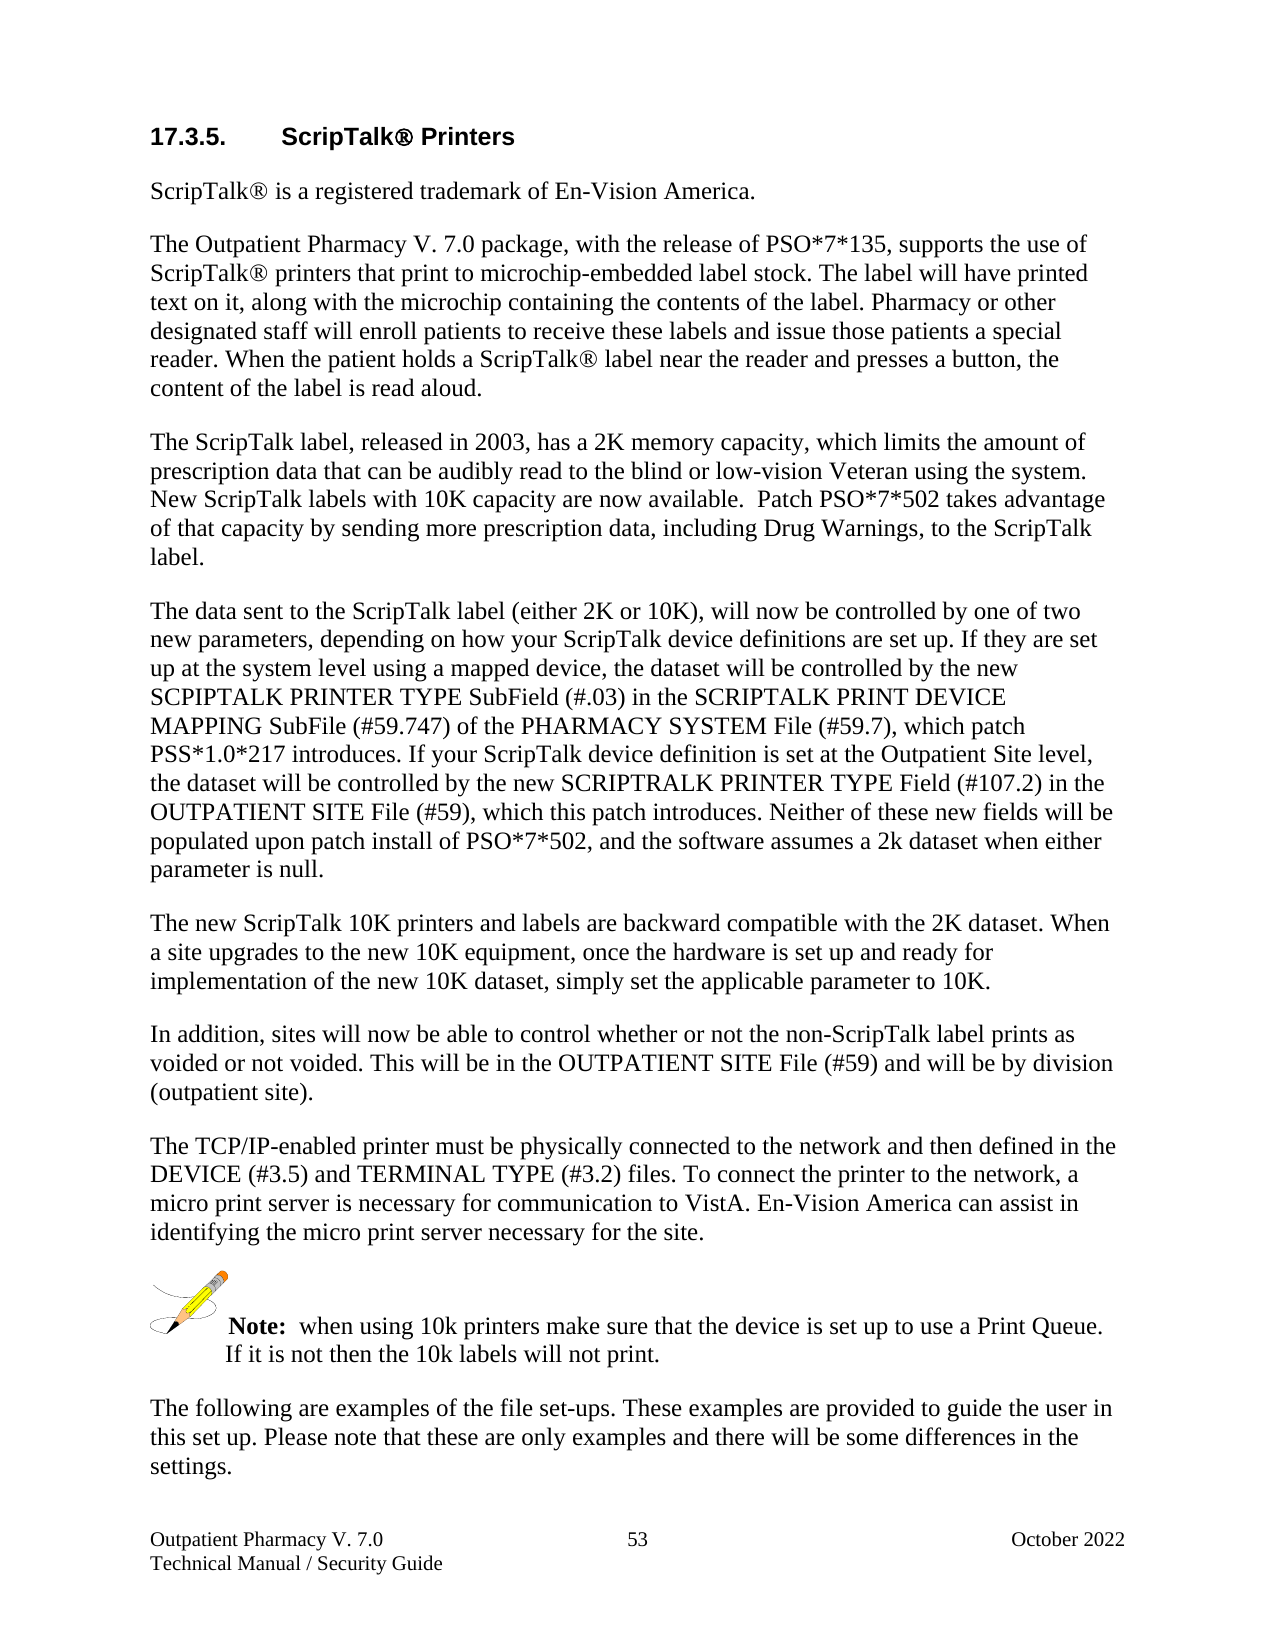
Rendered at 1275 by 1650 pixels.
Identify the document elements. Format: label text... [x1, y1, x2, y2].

text The ScripTalk label, released in 2003, has a 2K memory capacity, which limits the amount of prescription data that can be audibly read to the blind or low-vision Veteran using the system. New ScripTalk labels with 10K capacity are now available. Patch PSO*7*502 takes advantage of that capacity by sending more prescription data, including Drug Warnings, to the ScripTalk label. [150, 427, 1125, 571]
text Note: when using 10k printers make sure that the device is set up to use a Print Queue. If it is not then the 10k labels will not print. [150, 1271, 1125, 1368]
subtitle 17.3.5. ScripTalkÒ Printers [150, 122, 1125, 151]
text The Outpatient Pharmacy V. 7.0 package, with the release of PSO*7*135, supports the use of ScripTalkÒ printers that print to microchip-embedded label stock. The label will have printed text on it, along with the microchip containing the contents of the label. Pharmacy or other designated staff will enroll patients to receive these labels and issue those patients a special reader. When the patient holds a ScripTalkÒ label near the reader and presses a button, the content of the label is read aloud. [150, 229, 1125, 402]
text The new ScripTalk 10K printers and labels are backward compatible with the 2K dataset. When a site upgrades to the new 10K equipment, once the hardware is set up and ready for implementation of the new 10K dataset, simply set the applicable parameter to 10K. [150, 908, 1125, 994]
text The following are examples of the file set-ups. These examples are provided to guide the user in this set up. Please note that these are only examples and there will be some differences in the settings. [150, 1393, 1125, 1479]
text In addition, sites will now be able to control whether or not the non-ScripTalk label prints as voided or not voided. This will be in the OUTPATIENT SITE File (#59) and will be by division (outpatient site). [150, 1019, 1125, 1106]
text The TCP/IP-enabled printer must be physically connected to the network and then defined in the DEVICE (#3.5) and TERMINAL TYPE (#3.2) files. To connect the printer to the network, a micro print server is necessary for communication to VistA. En-Vision America can assist in identifying the micro print server necessary for the site. [150, 1131, 1125, 1246]
text The data sent to the ScripTalk label (either 2K or 10K), will now be controlled by one of two new parameters, depending on how your ScripTalk device definitions are set up. If they are set up at the system level using a mapped device, the dataset will be controlled by the new SCPIPTALK PRINTER TYPE SubField (#.03) in the SCRIPTALK PRINT DEVICE MAPPING SubFile (#59.747) of the PHARMACY SYSTEM File (#59.7), which patch PSS*1.0*217 introduces. If your ScripTalk device definition is set at the Outpatient Site level, the dataset will be controlled by the new SCRIPTRALK PRINTER TYPE Field (#107.2) in the OUTPATIENT SITE File (#59), which this patch introduces. Neither of these new fields will be populated upon patch install of PSO*7*502, and the software assumes a 2k dataset when either parameter is null. [150, 596, 1125, 883]
text ScripTalkÒ is a registered trademark of En-Vision America. [150, 176, 1125, 204]
